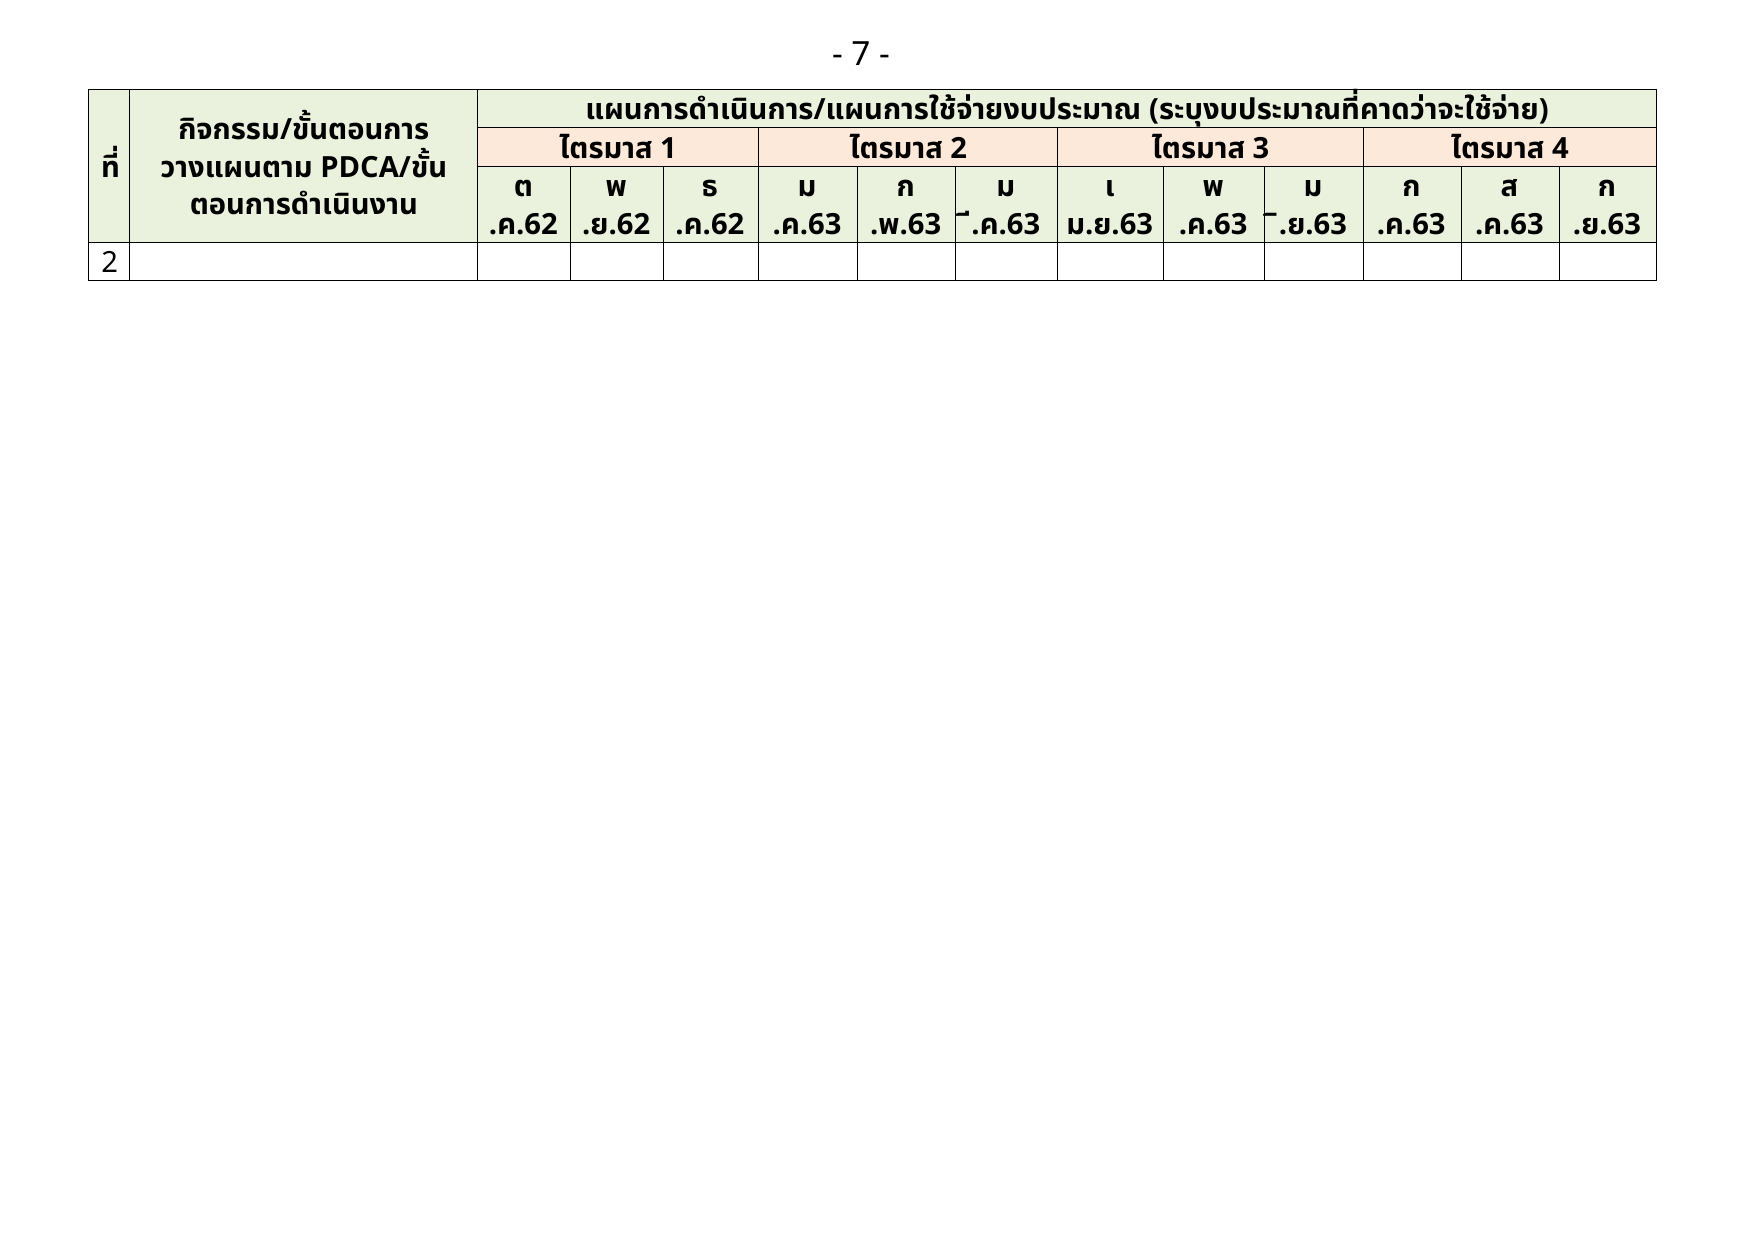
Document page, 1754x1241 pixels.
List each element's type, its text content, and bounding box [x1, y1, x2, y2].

table_cell ก.ย.63 [1560, 167, 1656, 242]
table_cell มิ.ย.63 [1265, 167, 1363, 242]
table_cell [1164, 243, 1264, 280]
table_cell [858, 243, 955, 280]
table_cell [130, 243, 477, 280]
table_header ที่ [89, 90, 129, 242]
table_cell [1265, 243, 1363, 280]
table_cell [571, 243, 663, 280]
table_cell ไตรมาส 2 [759, 128, 1057, 166]
table_cell [1058, 243, 1163, 280]
table_cell ก.พ.63 [858, 167, 955, 242]
table_cell ต.ค.62 [478, 167, 570, 242]
table_cell พ.ย.62 [571, 167, 663, 242]
table_cell ส.ค.63 [1462, 167, 1559, 242]
table_cell ไตรมาส 1 [478, 128, 758, 166]
table_cell เม.ย.63 [1058, 167, 1163, 242]
table_cell มี.ค.63 [956, 167, 1057, 242]
table_cell [478, 243, 570, 280]
table_cell [664, 243, 758, 280]
table_cell ไตรมาส 3 [1058, 128, 1363, 166]
table_cell [956, 243, 1057, 280]
table_cell [1462, 243, 1559, 280]
table_cell ก.ค.63 [1364, 167, 1461, 242]
table_cell [1560, 243, 1656, 280]
table_header แผนการดำเนินการ/แผนการใช้จ่ายงบประมาณ (ระบุงบประมาณที่คาดว่าจะใช้จ่าย) [478, 90, 1656, 127]
table_cell พ.ค.63 [1164, 167, 1264, 242]
table_cell [759, 243, 857, 280]
table_cell [1364, 243, 1461, 280]
table_cell ธ.ค.62 [664, 167, 758, 242]
table_cell ม.ค.63 [759, 167, 857, 242]
table_cell 2 [89, 243, 129, 280]
table_cell ไตรมาส 4 [1364, 128, 1656, 166]
table_header กิจกรรม/ขั้นตอนการวางแผนตาม PDCA/ขั้นตอนการดำเนินงาน [130, 90, 477, 242]
